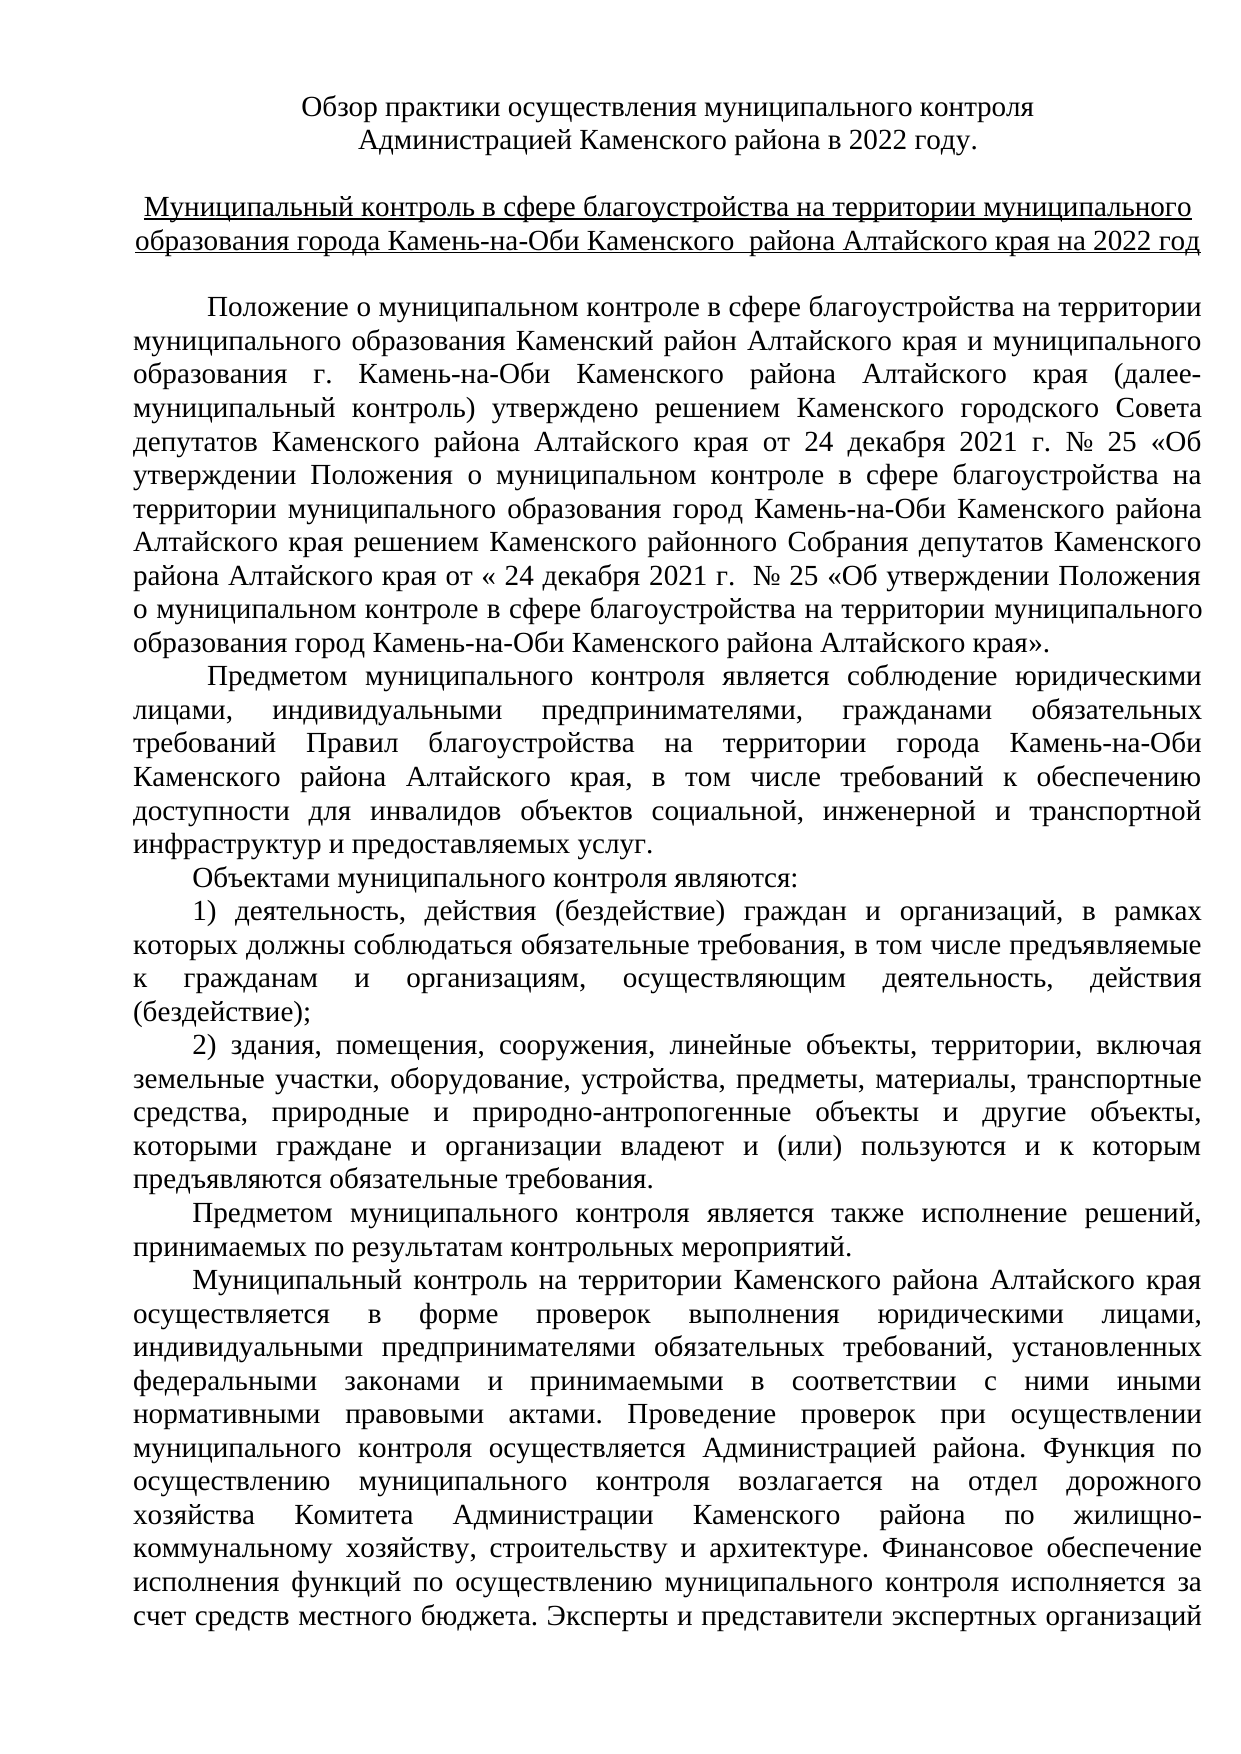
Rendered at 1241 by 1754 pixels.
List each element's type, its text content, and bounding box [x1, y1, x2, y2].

text 2) здания, помещения, сооружения, линейные объекты, территории, включая земельные участки, оборудование, устройства, предметы, материалы, транспортные средства, природные и природно-антропогенные объекты и другие объекты, которыми граждане и организации владеют и (или) пользуются и к которым предъявляются обязательные требования. [133, 1027, 1203, 1195]
text 1) деятельность, действия (бездействие) граждан и организаций, в рамках которых должны соблюдаться обязательные требования, в том числе предъявляемые к гражданам и организациям, осуществляющим деятельность, действия (бездействие); [133, 893, 1203, 1027]
text Объектами муниципального контроля являются: [133, 860, 1203, 893]
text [133, 1262, 1203, 1631]
text Положение о муниципальном контроле в сфере благоустройства на территории муниципального образования Каменский район Алтайского края и муниципального образования г. Камень-на-Оби Каменского района Алтайского края (далее- муниципальный контроль) утверждено решением Каменского городского Совета депутатов Каменского района Алтайского края от 24 декабря 2021 г. № 25 «Об утверждении Положения о муниципальном контроле в сфере благоустройства на территории муниципального образования город Камень-на-Оби Каменского района Алтайского края решением Каменского районного Собрания депутатов Каменского района Алтайского края от « 24 декабря 2021 г. № 25 «Об утверждении Положения о муниципальном контроле в сфере благоустройства на территории муниципального образования город Камень-на-Оби Каменского района Алтайского края». [133, 289, 1203, 658]
text Предметом муниципального контроля является также исполнение решений, принимаемых по результатам контрольных мероприятий. [133, 1195, 1203, 1262]
text Предметом муниципального контроля является соблюдение юридическими лицами, индивидуальными предпринимателями, гражданами обязательных требований Правил благоустройства на территории города Камень-на-Оби Каменского района Алтайского края, в том числе требований к обеспечению доступности для инвалидов объектов социальной, инженерной и транспортной инфраструктур и предоставляемых услуг. [133, 658, 1203, 860]
text Обзор практики осуществления муниципального контроля Администрацией Каменского района в 2022 году. [133, 89, 1203, 156]
text Муниципальный контроль в сфере благоустройства на территории муниципального образования города Камень-на-Оби Каменского района Алтайского края на 2022 год [133, 189, 1203, 256]
